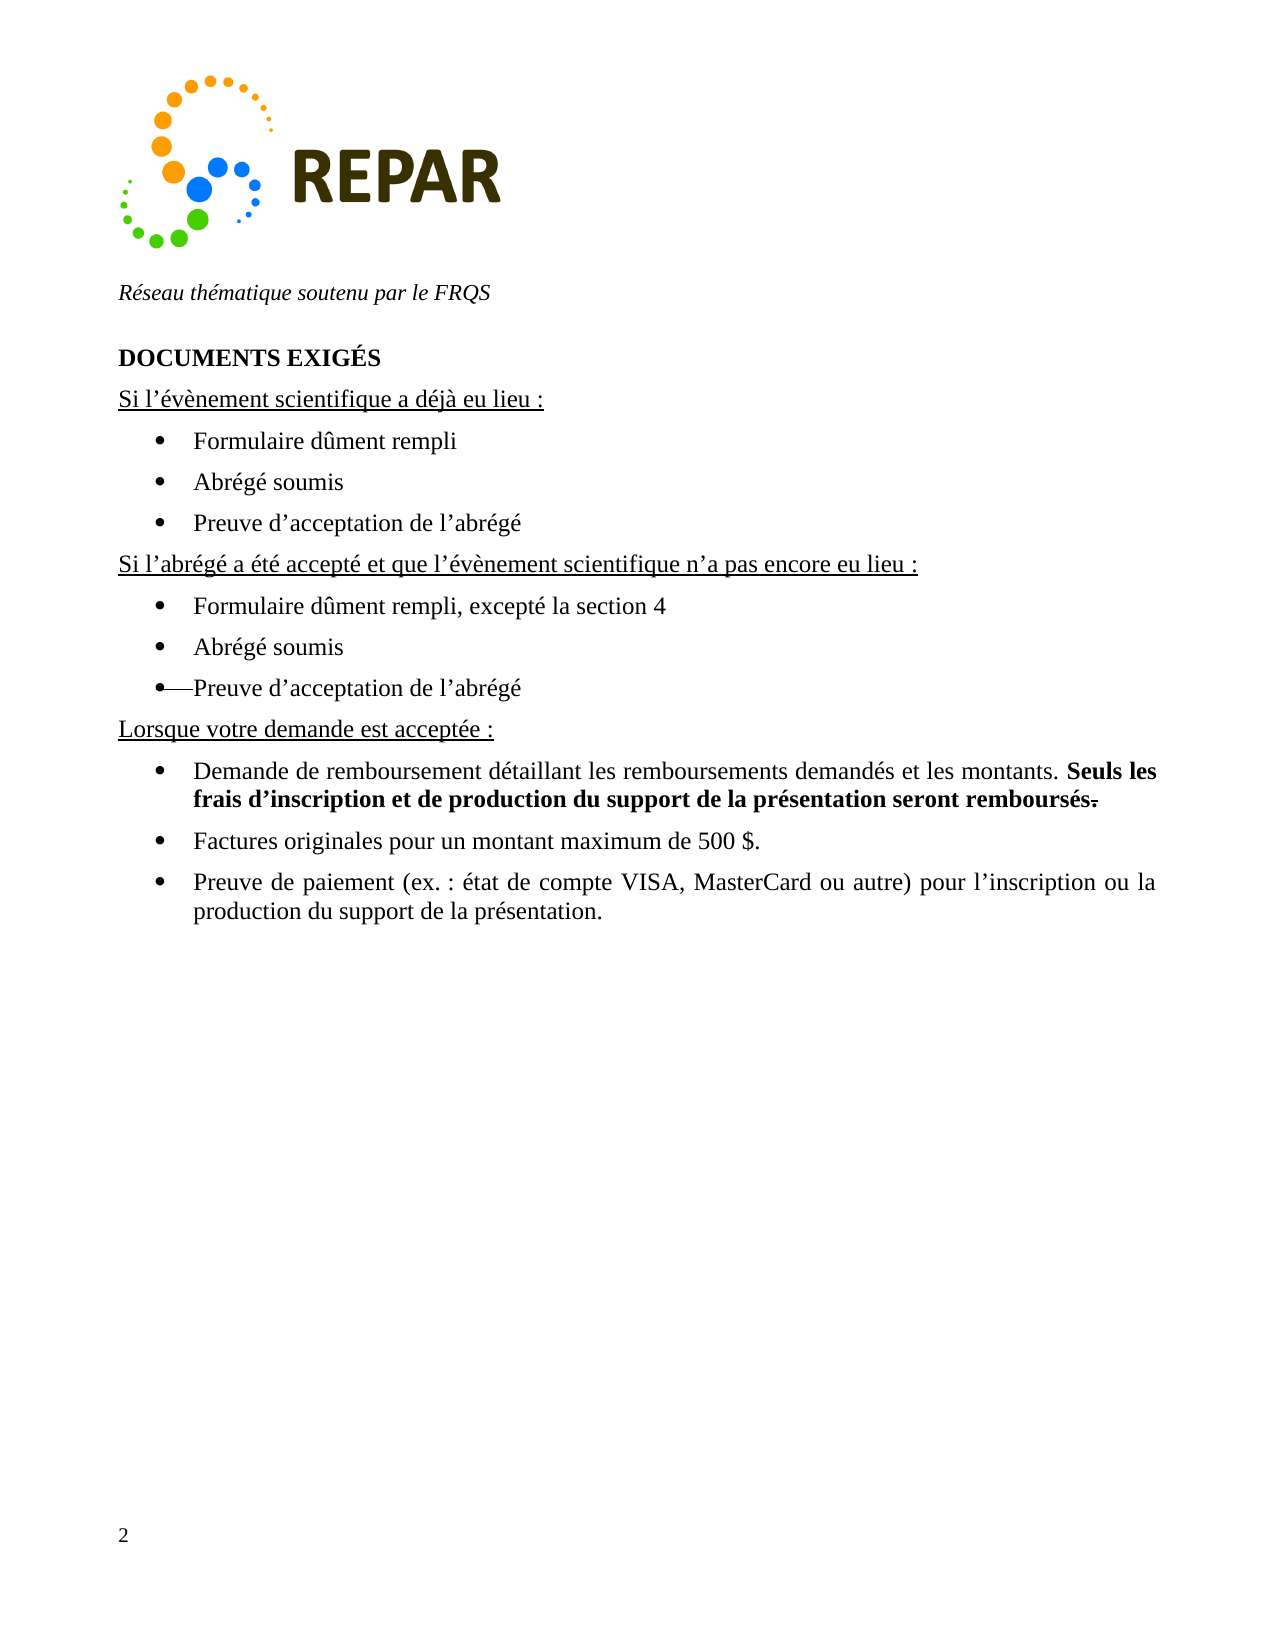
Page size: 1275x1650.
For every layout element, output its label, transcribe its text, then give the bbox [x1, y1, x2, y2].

text Lorsque votre demande est acceptée : [118, 714, 1157, 743]
list Formulaire dûment rempli, excepté la section 4 [156, 591, 1157, 619]
list Abrégé soumis [156, 632, 1157, 661]
text Si l’abrégé a été accepté et que l’évènement scientifique n’a pas encore eu lieu : [118, 549, 1157, 578]
list Factures originales pour un montant maximum de 500 $. [156, 826, 1157, 854]
list Preuve d’acceptation de l’abrégé [156, 673, 1157, 702]
list Abrégé soumis [156, 467, 1157, 496]
list Formulaire dûment rempli [156, 426, 1157, 454]
list Preuve de paiement (ex. : état de compte VISA, MasterCard ou autre) pour l’inscription ou la production du support de la présentation. [156, 867, 1157, 924]
picture [118, 73, 502, 267]
list Demande de remboursement détaillant les remboursements demandés et les montants. Seuls les frais d’inscription et de production du support de la présentation seront remboursés. [156, 756, 1157, 813]
text Si l’évènement scientifique a déjà eu lieu : [118, 384, 1157, 413]
text DOCUMENTS EXIGÉS [118, 343, 1157, 372]
list Preuve d’acceptation de l’abrégé [156, 508, 1157, 537]
